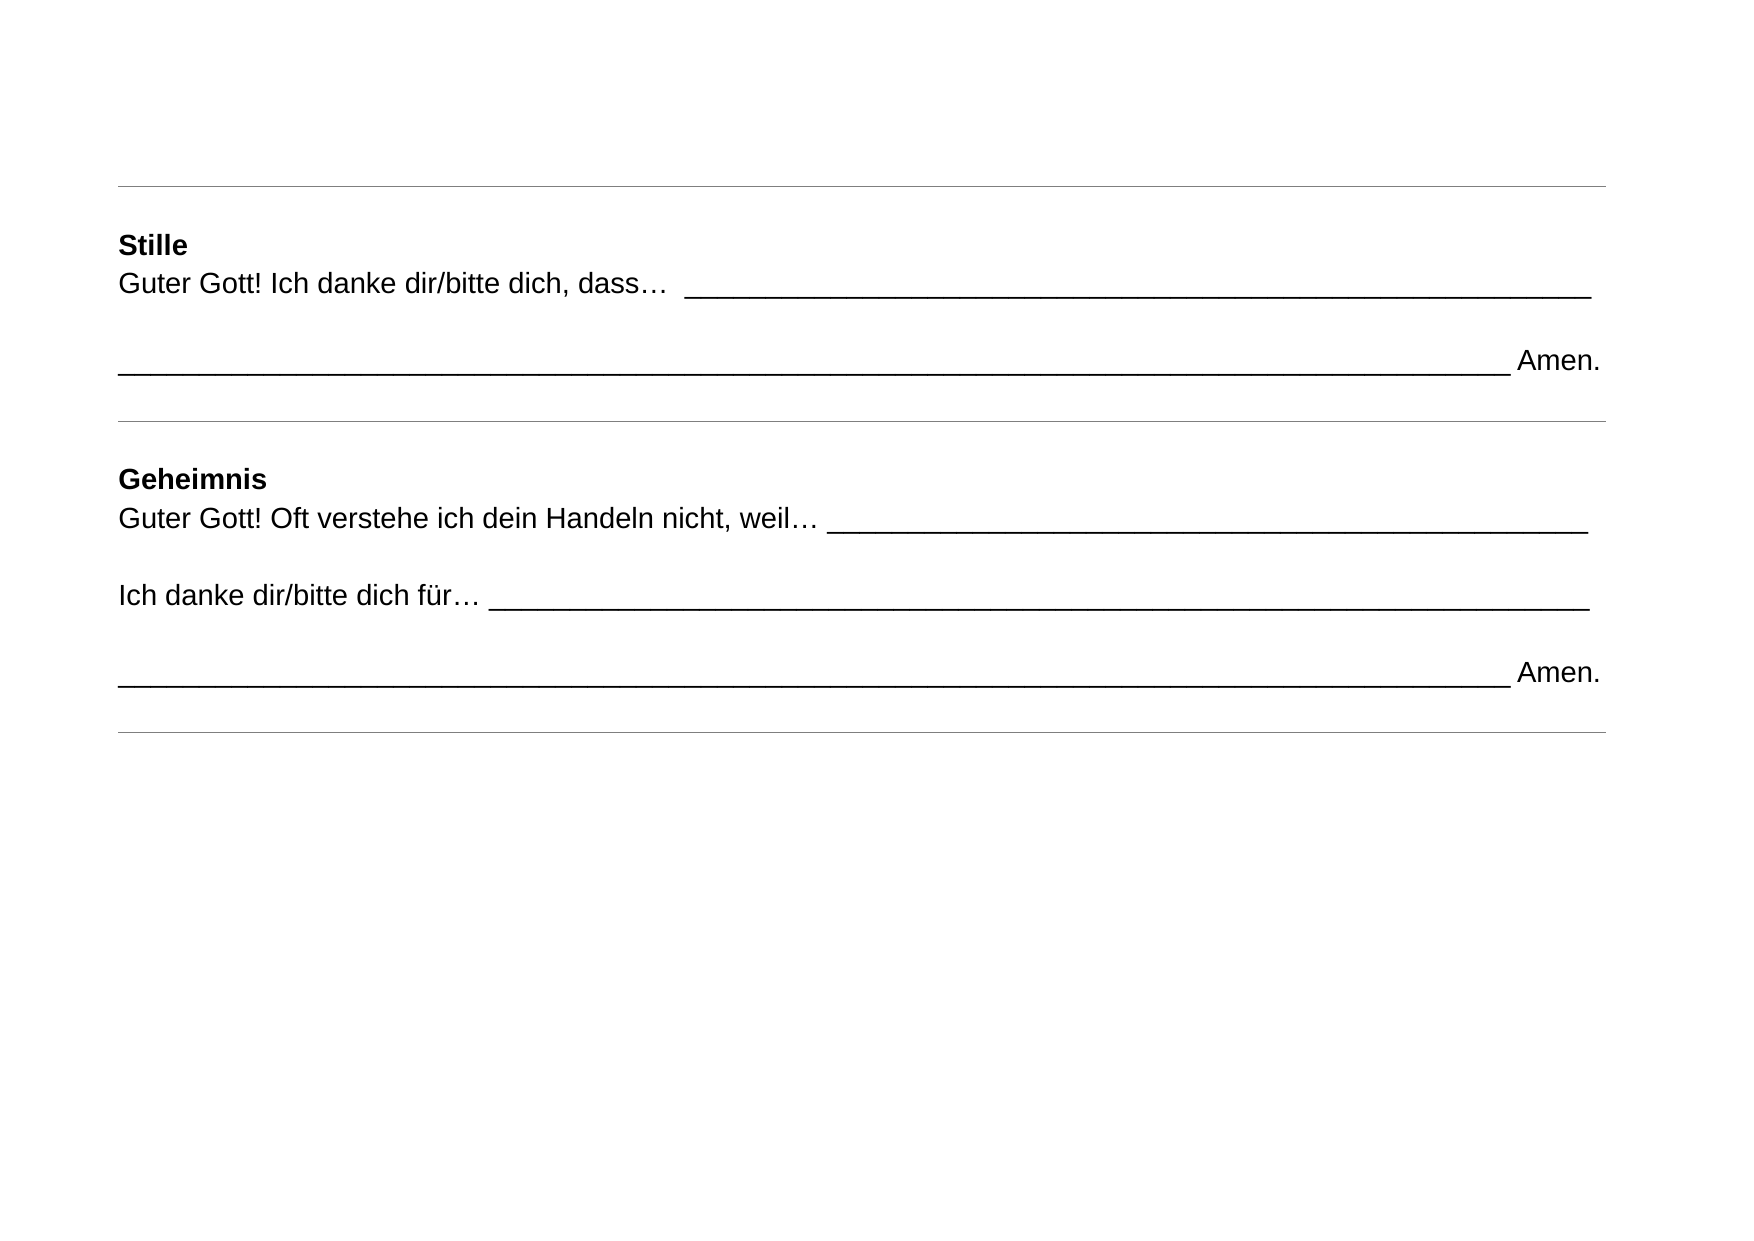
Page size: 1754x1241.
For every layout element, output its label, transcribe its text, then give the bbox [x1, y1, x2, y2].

text Guter Gott! Ich danke dir/bitte dich, dass… ________________________________________________________ [118, 266, 1606, 300]
text Stille [118, 225, 1606, 261]
text ______________________________________________________________________________________ Amen. [118, 655, 1606, 688]
text Geheimnis [118, 459, 1606, 496]
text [118, 343, 1606, 377]
text Ich danke dir/bitte dich für… ____________________________________________________________________ [118, 578, 1606, 611]
text Guter Gott! Oft verstehe ich dein Handeln nicht, weil… _______________________________________________ [118, 501, 1606, 534]
